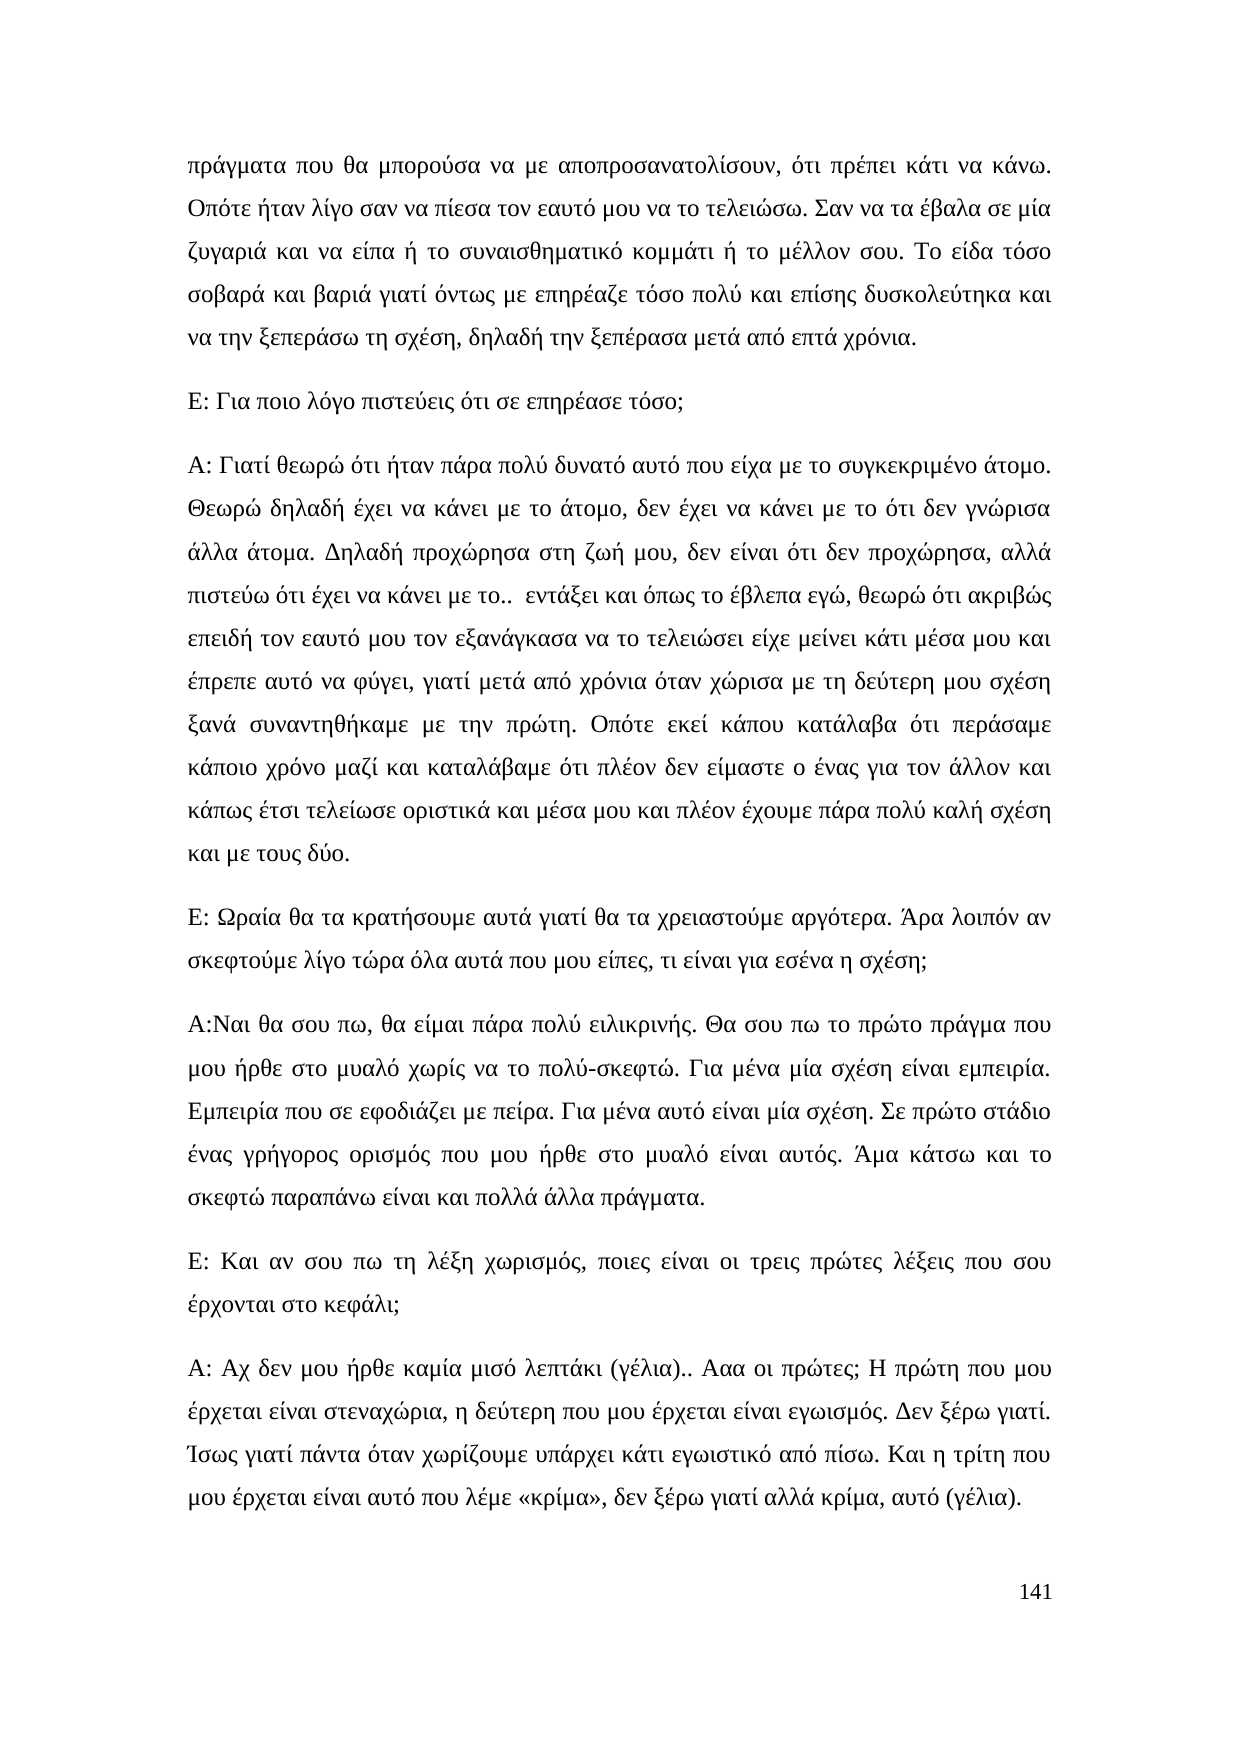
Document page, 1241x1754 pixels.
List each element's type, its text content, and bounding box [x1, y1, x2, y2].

text Ε: Για ποιο λόγο πιστεύεις ότι σε επηρέασε τόσο; [187, 386, 1053, 415]
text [187, 150, 1053, 351]
text Α:Ναι θα σου πω, θα είμαι πάρα πολύ ειλικρινής. Θα σου πω το πρώτο πράγμα που μου ήρθε στο μυαλό χωρίς να το πολύ-σκεφτώ. Για μένα μία σχέση είναι εμπειρία. Εμπειρία που σε εφοδιάζει με πείρα. Για μένα αυτό είναι μία σχέση. Σε πρώτο στάδιο ένας γρήγορος ορισμός που μου ήρθε στο μυαλό είναι αυτός. Άμα κάτσω και το σκεφτώ παραπάνω είναι και πολλά άλλα πράγματα. [187, 1009, 1053, 1211]
text Ε: Και αν σου πω τη λέξη χωρισμός, ποιες είναι οι τρεις πρώτες λέξεις που σου έρχονται στο κεφάλι; [187, 1246, 1053, 1318]
text Ε: Ωραία θα τα κρατήσουμε αυτά γιατί θα τα χρειαστούμε αργότερα. Άρα λοιπόν αν σκεφτούμε λίγο τώρα όλα αυτά που μου είπες, τι είναι για εσένα η σχέση; [187, 902, 1053, 974]
text Α: Γιατί θεωρώ ότι ήταν πάρα πολύ δυνατό αυτό που είχα με το συγκεκριμένο άτομο. Θεωρώ δηλαδή έχει να κάνει με το άτομο, δεν έχει να κάνει με το ότι δεν γνώρισα άλλα άτομα. Δηλαδή προχώρησα στη ζωή μου, δεν είναι ότι δεν προχώρησα, αλλά πιστεύω ότι έχει να κάνει με το.. εντάξει και όπως το έβλεπα εγώ, θεωρώ ότι ακριβώς επειδή τον εαυτό μου τον εξανάγκασα να το τελειώσει είχε μείνει κάτι μέσα μου και έπρεπε αυτό να φύγει, γιατί μετά από χρόνια όταν χώρισα με τη δεύτερη μου σχέση ξανά συναντηθήκαμε με την πρώτη. Οπότε εκεί κάπου κατάλαβα ότι περάσαμε κάποιο χρόνο μαζί και καταλάβαμε ότι πλέον δεν είμαστε ο ένας για τον άλλον και κάπως έτσι τελείωσε οριστικά και μέσα μου και πλέον έχουμε πάρα πολύ καλή σχέση και με τους δύο. [187, 450, 1053, 867]
text Α: Αχ δεν μου ήρθε καμία μισό λεπτάκι (γέλια).. Ααα οι πρώτες; Η πρώτη που μου έρχεται είναι στεναχώρια, η δεύτερη που μου έρχεται είναι εγωισμός. Δεν ξέρω γιατί. Ίσως γιατί πάντα όταν χωρίζουμε υπάρχει κάτι εγωιστικό από πίσω. Και η τρίτη που μου έρχεται είναι αυτό που λέμε «κρίμα», δεν ξέρω γιατί αλλά κρίμα, αυτό (γέλια). [187, 1353, 1053, 1511]
